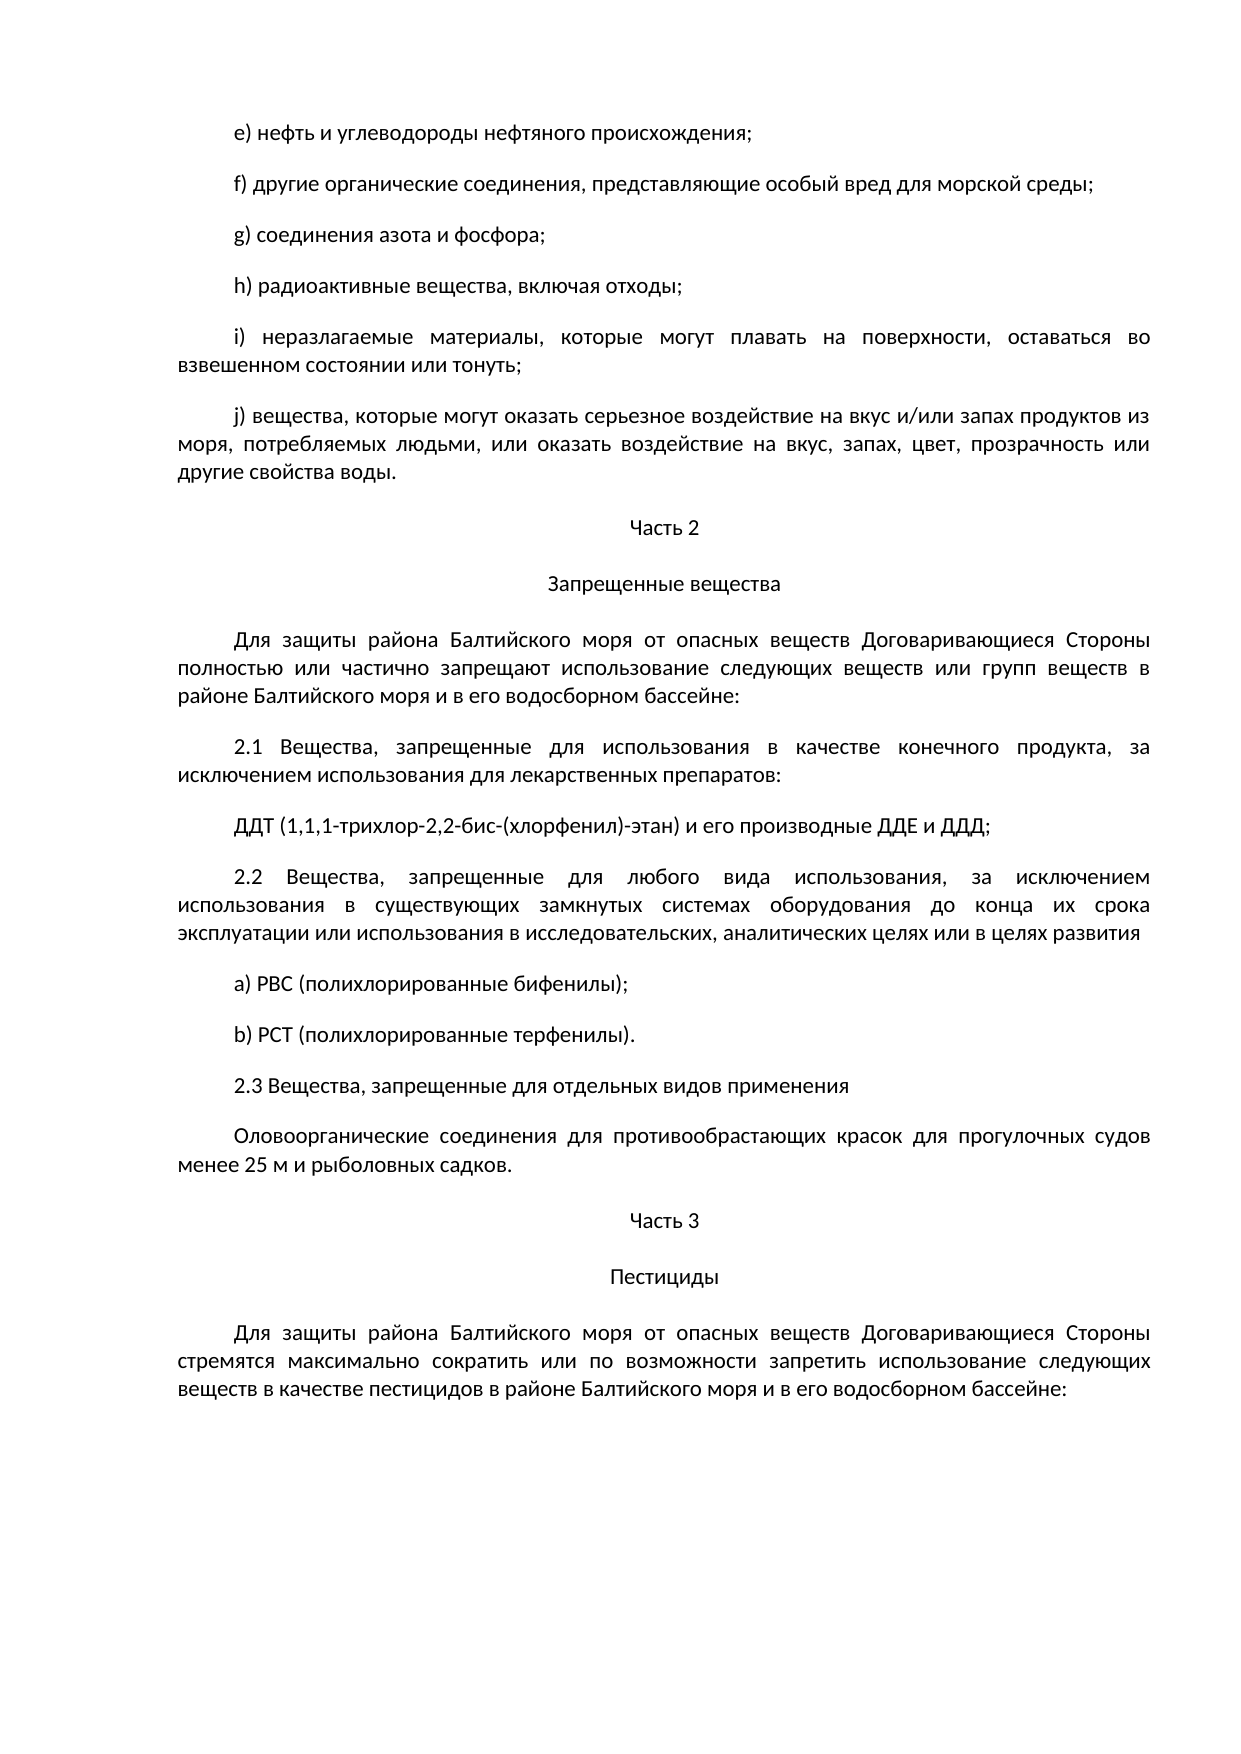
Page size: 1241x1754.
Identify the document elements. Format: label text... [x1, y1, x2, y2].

text 2.1 Вещества, запрещенные для использования в качестве конечного продукта, за исключением использования для лекарственных препаратов: [177, 732, 1152, 788]
text Часть 2 [177, 513, 1152, 541]
text Оловоорганические соединения для противообрастающих красок для прогулочных судов менее 25 м и рыболовных садков. [177, 1122, 1152, 1178]
text f) другие органические соединения, представляющие особый вред для морской среды; [177, 169, 1152, 197]
text i) неразлагаемые материалы, которые могут плавать на поверхности, оставаться во взвешенном состоянии или тонуть; [177, 322, 1152, 378]
text 2.3 Вещества, запрещенные для отдельных видов применения [177, 1071, 1152, 1099]
text a) РВС (полихлорированные бифенилы); [177, 969, 1152, 997]
text Запрещенные вещества [177, 569, 1152, 597]
text e) нефть и углеводороды нефтяного происхождения; [177, 118, 1152, 146]
text Для защиты района Балтийского моря от опасных веществ Договаривающиеся Стороны полностью или частично запрещают использование следующих веществ или групп веществ в районе Балтийского моря и в его водосборном бассейне: [177, 625, 1152, 709]
text j) вещества, которые могут оказать серьезное воздействие на вкус и/или запах продуктов из моря, потребляемых людьми, или оказать воздействие на вкус, запах, цвет, прозрачность или другие свойства воды. [177, 401, 1152, 485]
text ДДТ (1,1,1-трихлор-2,2-бис-(хлорфенил)-этан) и его производные ДДЕ и ДДД; [177, 811, 1152, 839]
text 2.2 Вещества, запрещенные для любого вида использования, за исключением использования в существующих замкнутых системах оборудования до конца их срока эксплуатации или использования в исследовательских, аналитических целях или в целях развития [177, 862, 1152, 946]
text h) радиоактивные вещества, включая отходы; [177, 271, 1152, 299]
text Часть 3 [177, 1206, 1152, 1234]
text Для защиты района Балтийского моря от опасных веществ Договаривающиеся Стороны стремятся максимально сократить или по возможности запретить использование следующих веществ в качестве пестицидов в районе Балтийского моря и в его водосборном бассейне: [177, 1318, 1152, 1402]
text b) РСТ (полихлорированные терфенилы). [177, 1020, 1152, 1048]
text Пестициды [177, 1262, 1152, 1290]
text g) соединения азота и фосфора; [177, 220, 1152, 248]
